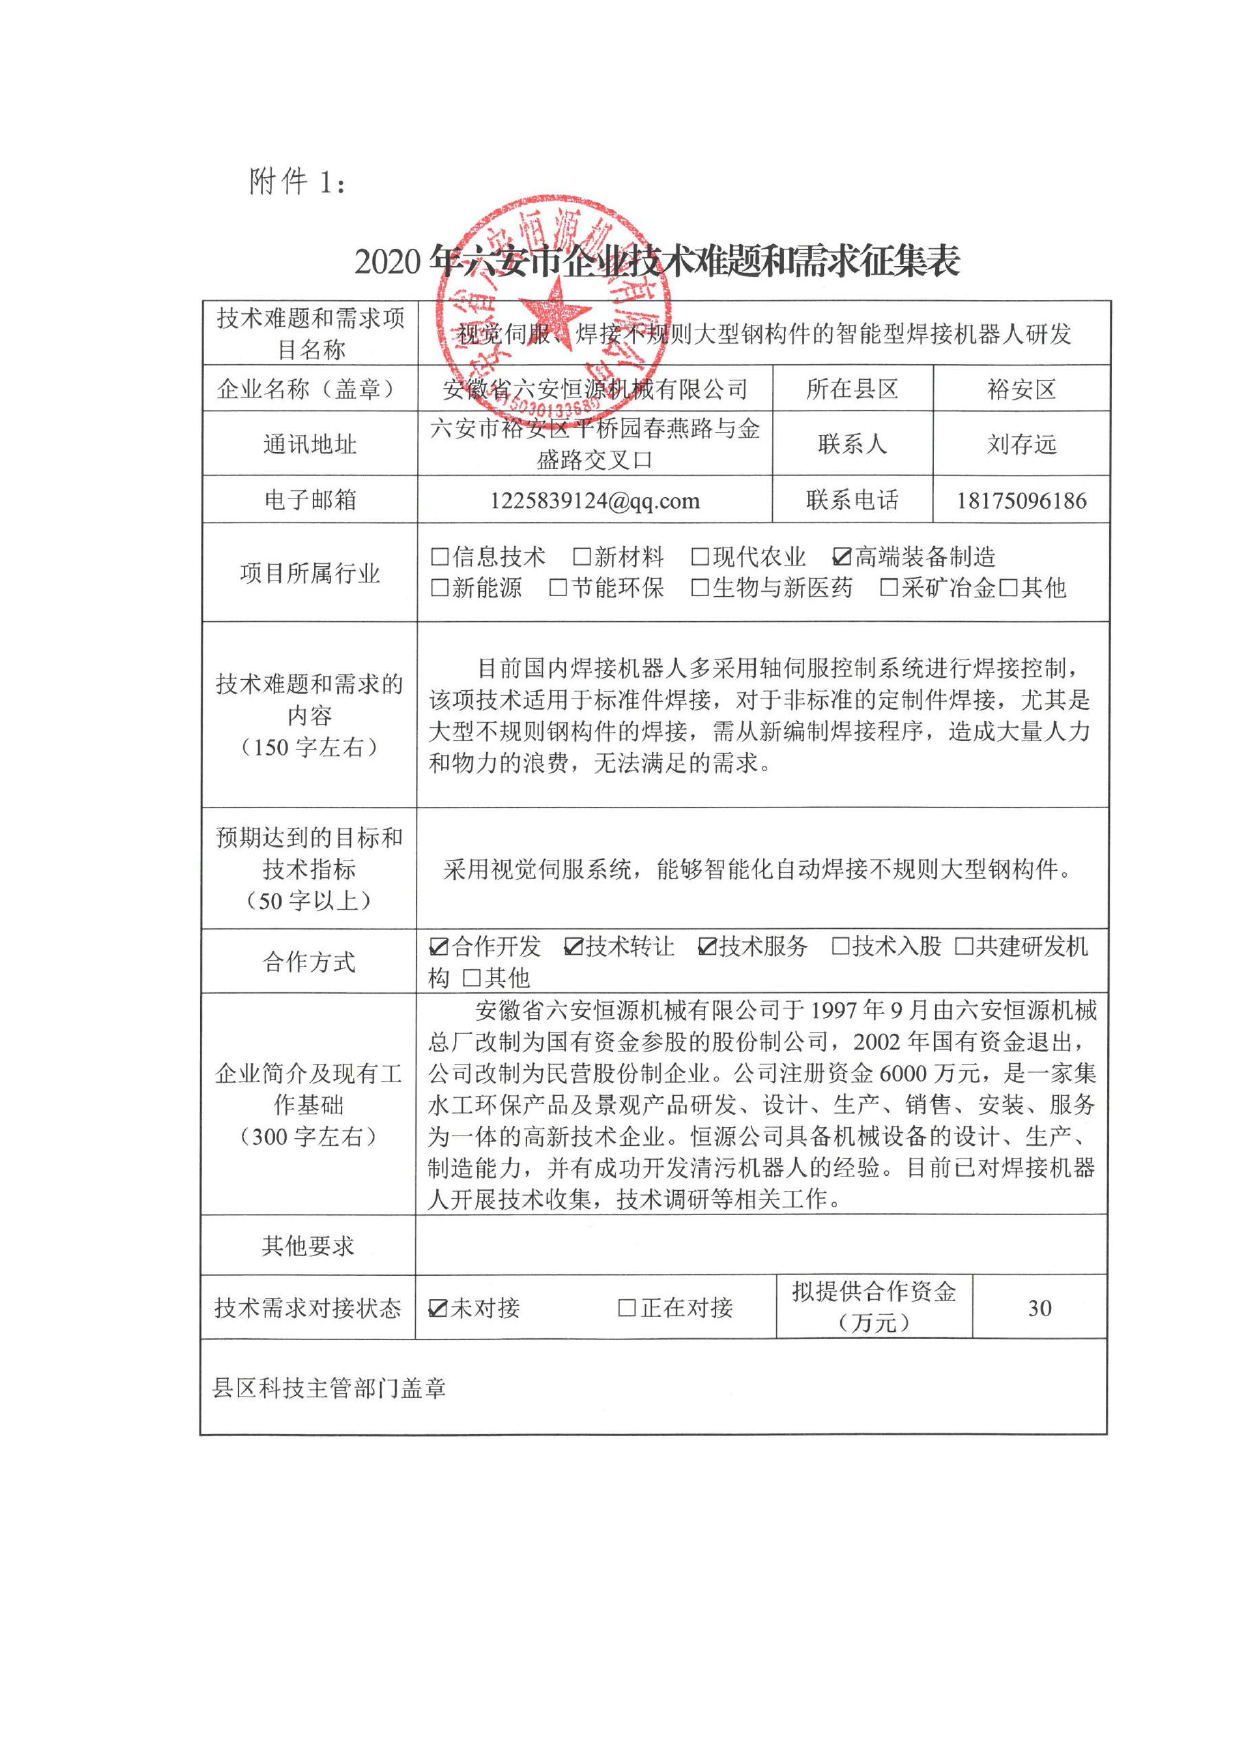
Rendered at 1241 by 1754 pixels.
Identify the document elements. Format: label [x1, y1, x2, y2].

picture [187, 162, 1114, 1439]
